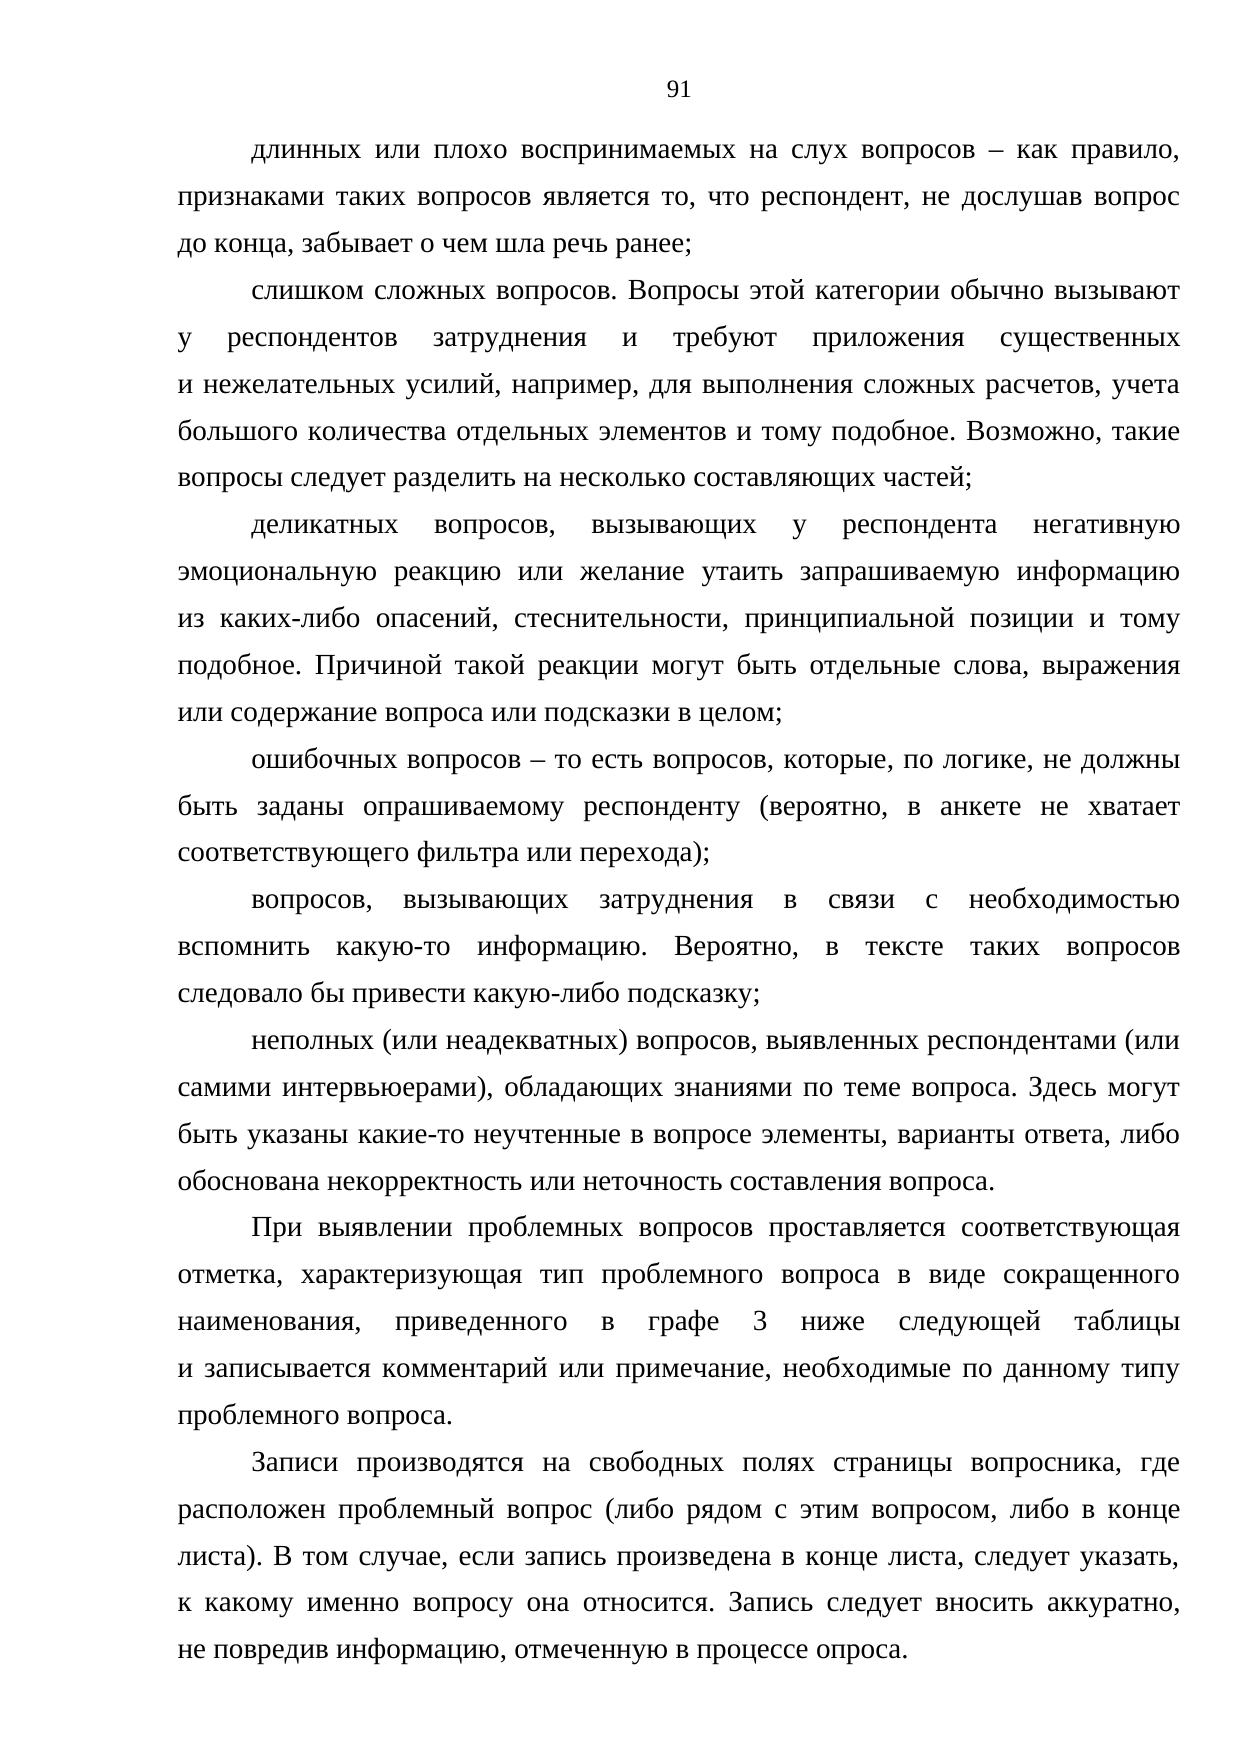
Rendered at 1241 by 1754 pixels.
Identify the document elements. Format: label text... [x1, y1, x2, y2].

text длинных или плохо воспринимаемых на слух вопросов – как правило, признаками таких вопросов является то, что респондент, не дослушав вопрос до конца, забывает о чем шла речь ранее; [177, 131, 1181, 259]
text неполных (или неадекватных) вопросов, выявленных респондентами (или самими интервьюерами), обладающих знаниями по теме вопроса. Здесь могут быть указаны какие-то неучтенные в вопросе элементы, варианты ответа, либо обоснована некорректность или неточность составления вопроса. [177, 1022, 1181, 1196]
text При выявлении проблемных вопросов проставляется соответствующая отметка, характеризующая тип проблемного вопроса в виде сокращенного наименования, приведенного в графе 3 ниже следующей таблицы и записывается комментарий или примечание, необходимые по данному типу проблемного вопроса. [177, 1209, 1181, 1431]
text слишком сложных вопросов. Вопросы этой категории обычно вызывают у респондентов затруднения и требуют приложения существенных и нежелательных усилий, например, для выполнения сложных расчетов, учета большого количества отдельных элементов и тому подобное. Возможно, такие вопросы следует разделить на несколько составляющих частей; [177, 272, 1181, 493]
text ошибочных вопросов – то есть вопросов, которые, по логике, не должны быть заданы опрашиваемому респонденту (вероятно, в анкете не хватает соответствующего фильтра или перехода); [177, 741, 1181, 868]
text деликатных вопросов, вызывающих у респондента негативную эмоциональную реакцию или желание утаить запрашиваемую информацию из каких-либо опасений, стеснительности, принципиальной позиции и тому подобное. Причиной такой реакции могут быть отдельные слова, выражения или содержание вопроса или подсказки в целом; [177, 506, 1181, 727]
text вопросов, вызывающих затруднения в связи с необходимостью вспомнить какую-то информацию. Вероятно, в тексте таких вопросов следовало бы привести какую-либо подсказку; [177, 881, 1181, 1009]
text Записи производятся на свободных полях страницы вопросника, где расположен проблемный вопрос (либо рядом с этим вопросом, либо в конце листа). В том случае, если запись произведена в конце листа, следует указать, к какому именно вопросу она относится. Запись следует вносить аккуратно, не повредив информацию, отмеченную в процессе опроса. [177, 1444, 1181, 1665]
